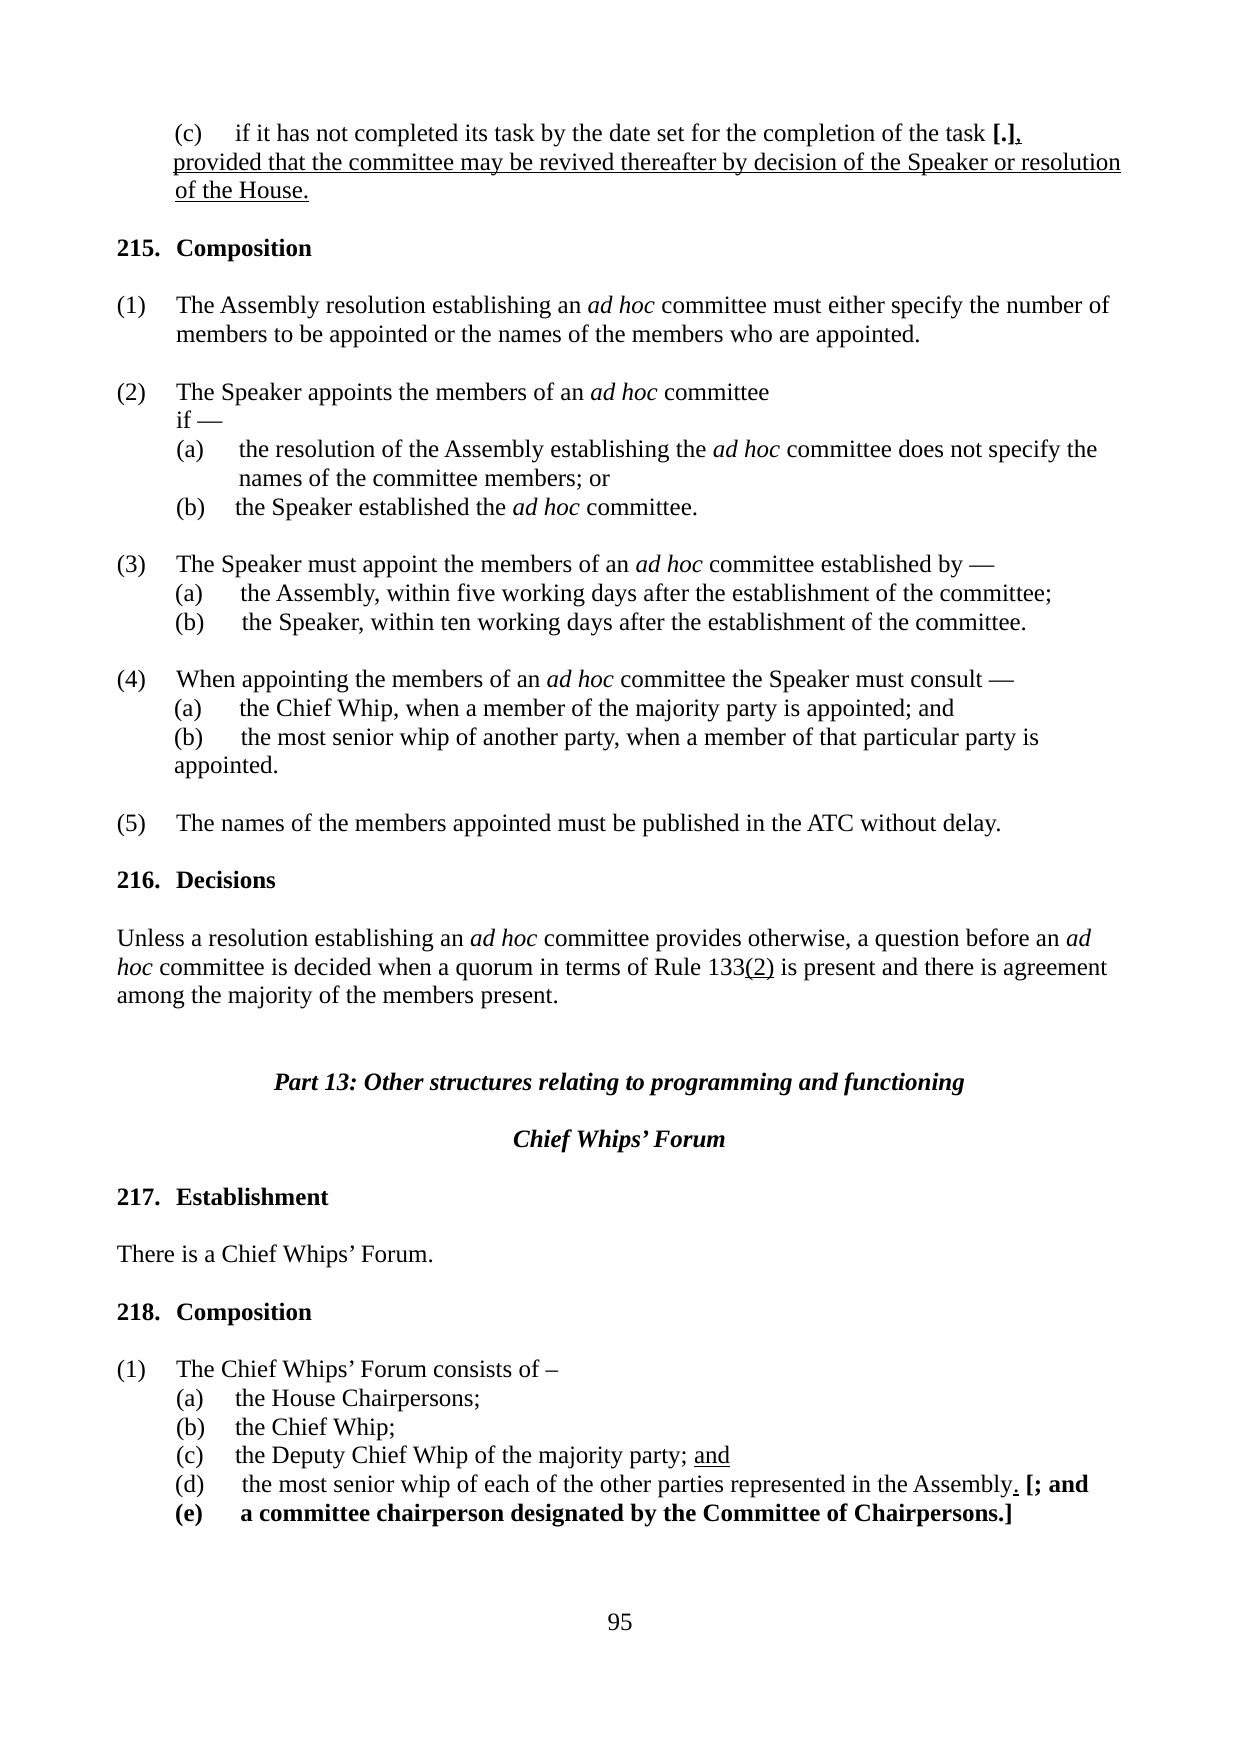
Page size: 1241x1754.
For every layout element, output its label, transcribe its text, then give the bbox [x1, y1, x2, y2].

text (a) the House Chairpersons; [117, 1383, 1122, 1412]
text (d) the most senior whip of each of the other parties represented in the Assembly. [; and [57, 1469, 1122, 1498]
text Chief Whips’ Forum [117, 1124, 1122, 1153]
text (a) the Assembly, within five working days after the establishment of the committee; [57, 578, 1122, 607]
text (b) the Speaker established the ad hoc committee. [117, 492, 1122, 521]
text 217. Establishment [117, 1182, 1122, 1211]
text (b) the Chief Whip; [117, 1412, 1122, 1441]
text (4) When appointing the members of an ad hoc committee the Speaker must consult — [117, 664, 1122, 693]
text (b) the most senior whip of another party, when a member of that particular party is appointed. [56, 722, 1122, 779]
text (e) a committee chairperson designated by the Committee of Chairpersons.] [57, 1498, 1122, 1527]
text (b) the Speaker, within ten working days after the establishment of the committee. [57, 607, 1122, 636]
text (a) the Chief Whip, when a member of the majority party is appointed; and [56, 693, 1122, 722]
text if — [117, 406, 1122, 434]
text (a) the resolution of the Assembly establishing the ad hoc committee does not specify the names of the committee members; or [176, 434, 1122, 492]
text provided that the committee may be revived thereafter by decision of the Speaker or resolution of the House. [173, 147, 1122, 204]
text (2) The Speaker appoints the members of an ad hoc committee [117, 377, 1122, 406]
text (c) the Deputy Chief Whip of the majority party; and [117, 1441, 1122, 1469]
text (c) if it has not completed its task by the date set for the completion of the task [.], [174, 118, 1122, 147]
text (3) The Speaker must appoint the members of an ad hoc committee established by — [117, 549, 1122, 578]
text (1) The Chief Whips’ Forum consists of – [117, 1354, 1122, 1383]
text Unless a resolution establishing an ad hoc committee provides otherwise, a question before an ad hoc committee is decided when a quorum in terms of Rule 133(2) is present and there is agreement among the majority of the members present. [117, 923, 1122, 1009]
text There is a Chief Whips’ Forum. [117, 1239, 1122, 1268]
text Part 13: Other structures relating to programming and functioning [117, 1067, 1122, 1096]
text 218. Composition [117, 1297, 1122, 1326]
text (1) The Assembly resolution establishing an ad hoc committee must either specify the number of members to be appointed or the names of the members who are appointed. [117, 291, 1122, 348]
text (5) The names of the members appointed must be published in the ATC without delay. [117, 808, 1122, 837]
text 215. Composition [117, 233, 1122, 262]
text 216. Decisions [117, 866, 1122, 894]
